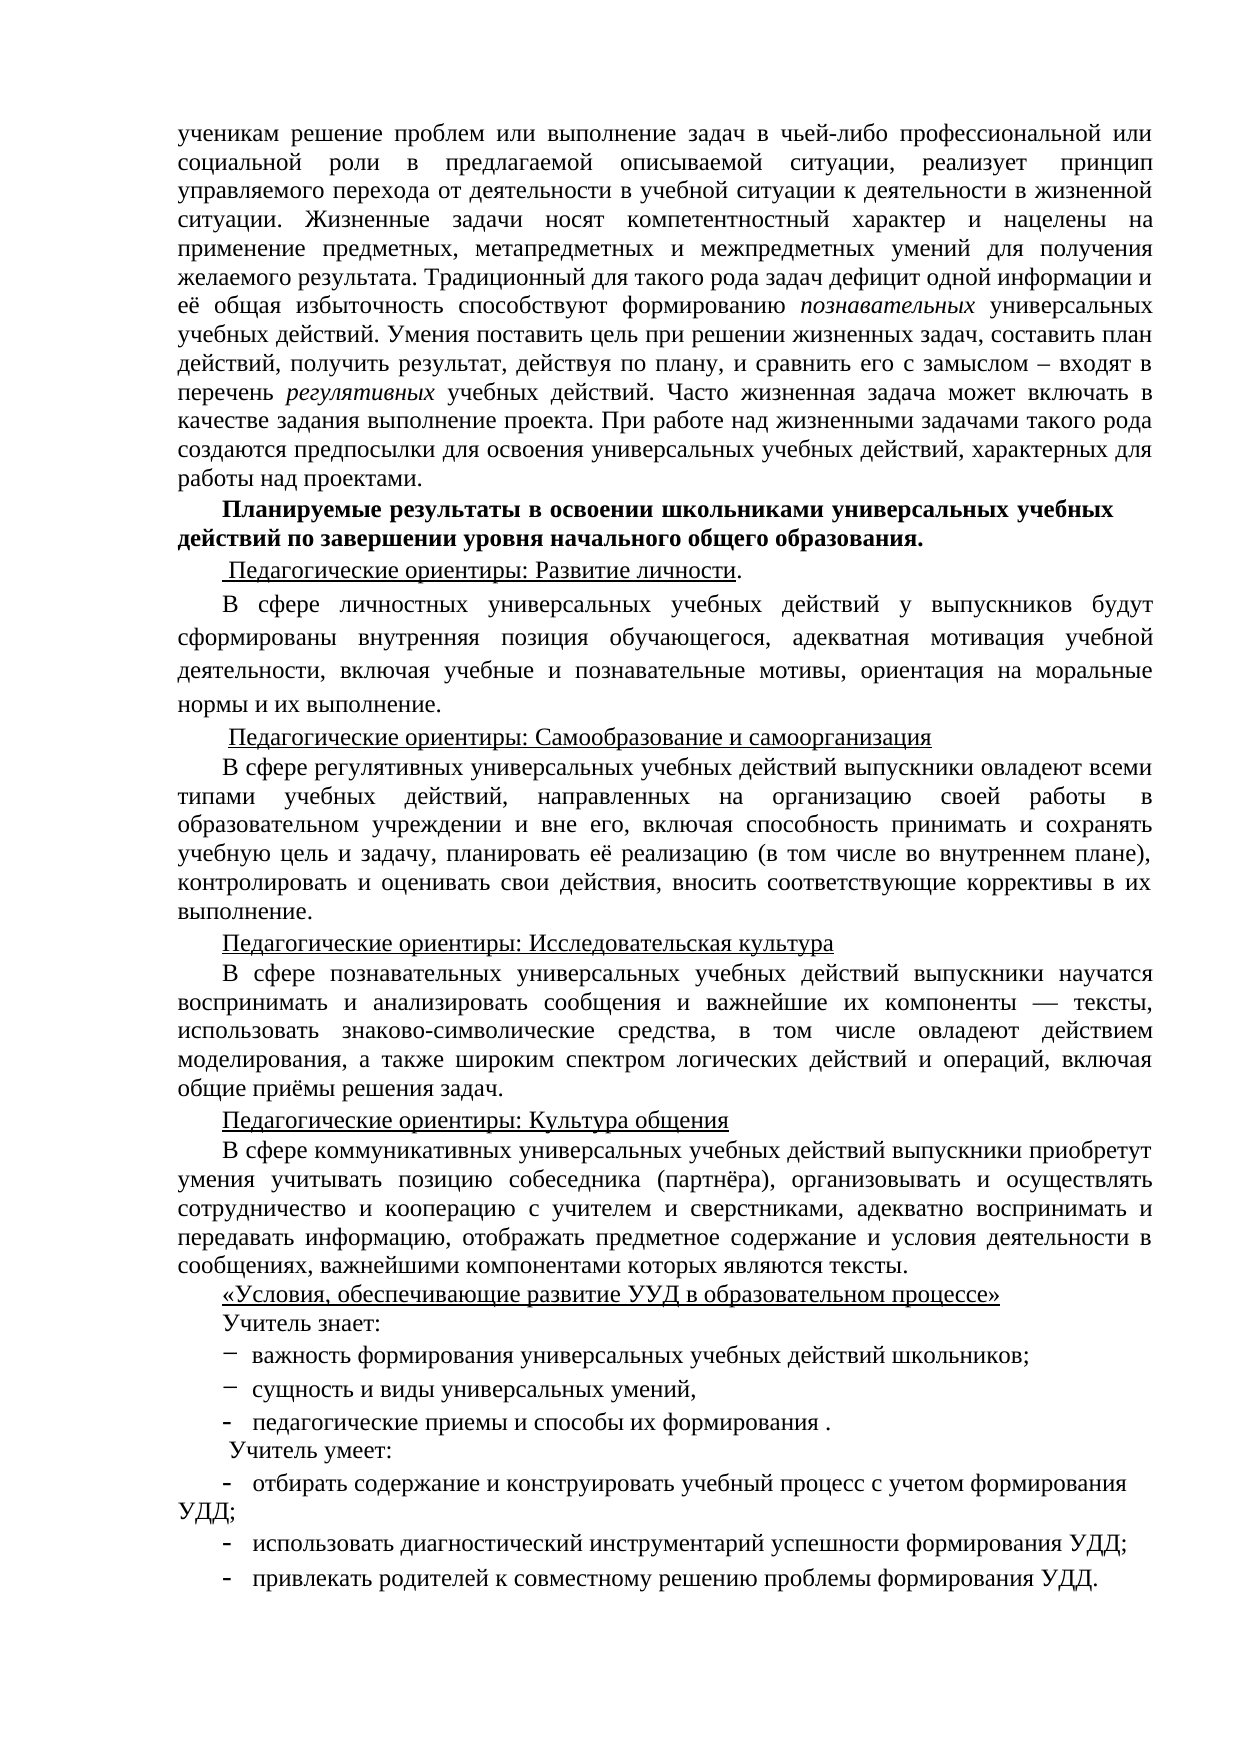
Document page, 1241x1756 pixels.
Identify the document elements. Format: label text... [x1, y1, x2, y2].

text − важность формирования универсальных учебных действий школьников; [222, 1337, 1205, 1370]
list педагогические приемы и способы их формирования . Учитель умеет: [222, 1404, 832, 1464]
text Педагогические ориентиры: Исследовательская культура [222, 928, 1205, 957]
subtitle Планируемые результаты в освоении школьниками универсальных учебных действий по завершении уровня начального общего образования. [177, 494, 1205, 552]
text ученикам решение проблем или выполнение задач в чьей-либо профессиональной или социальной роли в предлагаемой описываемой ситуации, реализует принцип управляемого перехода от деятельности в учебной ситуации к деятельности в жизненной ситуации. Жизненные задачи носят компетентностный характер и нацелены на применение предметных, метапредметных и межпредметных умений для получения желаемого результата. Традиционный для такого рода задач дефицит одной информации и её общая избыточность способствуют формированию познавательных универсальных учебных действий. Умения поставить цель при решении жизненных задач, составить план действий, получить результат, действуя по плану, и сравнить его с замыслом – входят в перечень регулятивных учебных действий. Часто жизненная задача может включать в качестве задания выполнение проекта. При работе над жизненными задачами такого рода создаются предпосылки для освоения универсальных учебных действий, характерных для работы над проектами. [177, 118, 1153, 492]
list привлекать родителей к совместному решению проблемы формирования УДД. [222, 1559, 1205, 1592]
text В сфере коммуникативных универсальных учебных действий выпускники приобретут умения учитывать позицию собеседника (партнёра), организовывать и осуществлять сотрудничество и кооперацию с учителем и сверстниками, адекватно воспринимать и передавать информацию, отображать предметное содержание и условия деятельности в сообщениях, важнейшими компонентами которых являются тексты. [177, 1135, 1153, 1279]
list использовать диагностический инструментарий успешности формирования УДД; [222, 1525, 1205, 1558]
text «Условия, обеспечивающие развитие УУД в образовательном процессе» Учитель знает: [222, 1279, 1022, 1337]
list отбирать содержание и конструировать учебный процесс с учетом формирования УДД; [177, 1465, 1127, 1525]
text В сфере регулятивных универсальных учебных действий выпускники овладеют всеми типами учебных действий, направленных на организацию своей работы в образовательном учреждении и вне его, включая способность принимать и сохранять учебную цель и задачу, планировать её реализацию (в том числе во внутреннем плане), контролировать и оценивать свои действия, вносить соответствующие коррективы в их выполнение. [177, 752, 1153, 924]
text В сфере познавательных универсальных учебных действий выпускники научатся воспринимать и анализировать сообщения и важнейшие их компоненты — тексты, использовать знаково-символические средства, в том числе овладеют действием моделирования, а также широким спектром логических действий и операций, включая общие приёмы решения задач. [177, 958, 1153, 1102]
text Педагогические ориентиры: Развитие личности. [222, 555, 1205, 584]
text В сфере личностных универсальных учебных действий у выпускников будут сформированы внутренняя позиция обучающегося, адекватная мотивация учебной деятельности, включая учебные и познавательные мотивы, ориентация на моральные нормы и их выполнение. [177, 589, 1153, 718]
text Педагогические ориентиры: Самообразование и самоорганизация [228, 722, 1205, 751]
text Педагогические ориентиры: Культура общения [222, 1105, 1205, 1134]
text − сущность и виды универсальных умений, [222, 1370, 1205, 1403]
